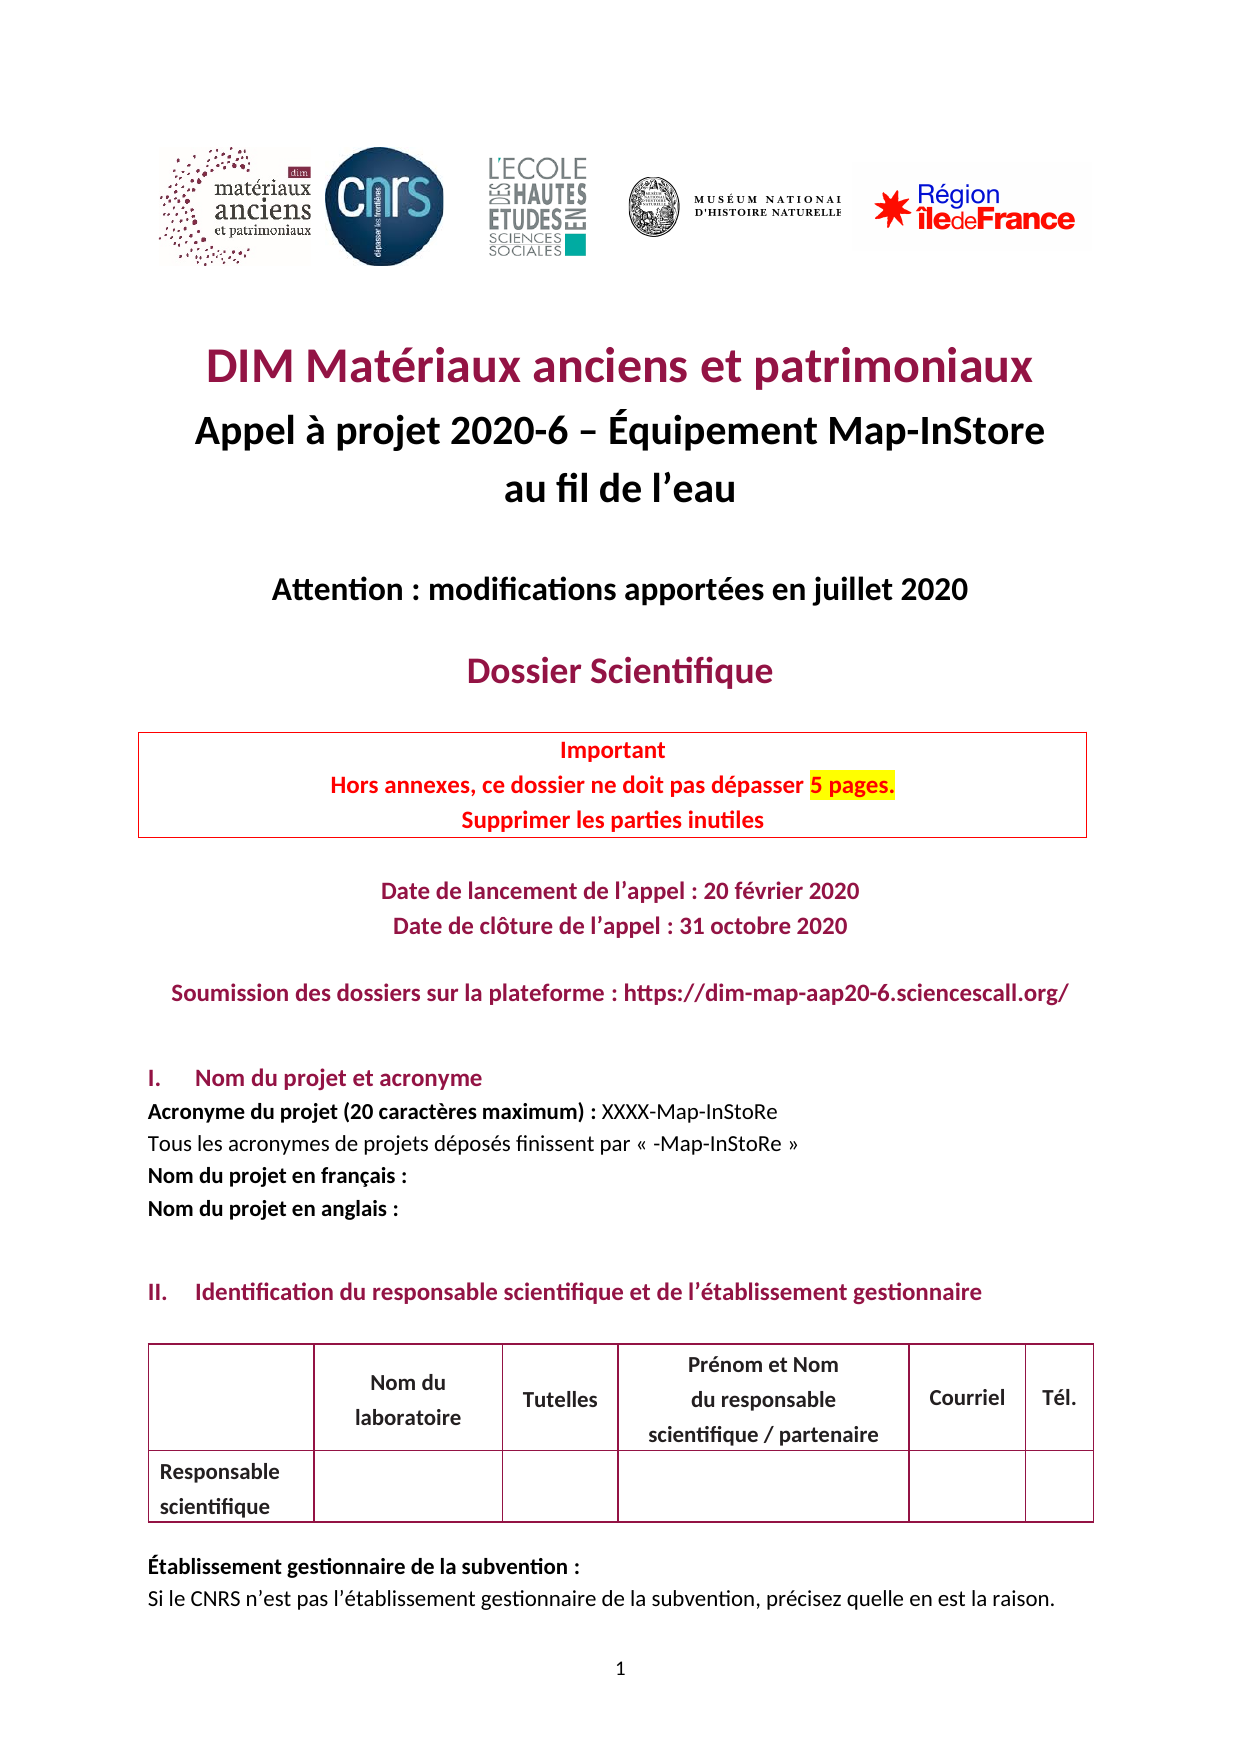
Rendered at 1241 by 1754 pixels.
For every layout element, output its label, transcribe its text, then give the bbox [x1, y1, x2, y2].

table_header [618, 148, 841, 269]
subtitle Identification du responsable scientifique et de l’établissement gestionnaire [148, 1276, 1093, 1306]
picture [628, 177, 841, 237]
table_header Tutelles [503, 1345, 617, 1450]
text au fil de l’eau [148, 462, 1093, 513]
text Soumission des dossiers sur la plateforme : https://dim-map-aap20-6.sciencescall.org/ [148, 977, 1093, 1008]
text Attention : modifications apportées en juillet 2020 [148, 568, 1093, 608]
table_header Courriel [910, 1345, 1025, 1450]
table_header Tél. [1026, 1345, 1093, 1450]
text Acronyme du projet (20 caractères maximum) : XXXX-Map-InStoRe [148, 1097, 1093, 1125]
table_cell [503, 1451, 617, 1521]
picture [158, 147, 311, 266]
table_header [841, 148, 1093, 269]
picture [325, 147, 444, 266]
picture [459, 147, 616, 266]
table_cell [619, 1451, 908, 1521]
text Dossier Scientifique [148, 647, 1093, 692]
table_cell [1026, 1451, 1093, 1521]
picture [852, 162, 1093, 251]
text DIM Matériaux anciens et patrimoniaux [148, 334, 1093, 395]
table_header [448, 148, 618, 269]
text Si le CNRS n’est pas l’établissement gestionnaire de la subvention, précisez quelle en est la raison. [148, 1584, 1093, 1612]
text Tous les acronymes de projets déposés finissent par « -Map-InStoRe » [148, 1129, 1093, 1157]
table_header Prénom et Nom du responsable scientifique / partenaire [619, 1345, 908, 1450]
table_header [149, 1345, 313, 1450]
text Date de lancement de l’appel : 20 février 2020 [148, 875, 1093, 906]
table_cell [315, 1451, 502, 1521]
text Établissement gestionnaire de la subvention : [148, 1552, 1093, 1580]
table_header [148, 148, 314, 269]
text Nom du projet en anglais : [148, 1194, 1093, 1222]
text Nom du projet en français : [148, 1162, 1093, 1189]
text Important [139, 733, 1086, 765]
table_cell [910, 1451, 1025, 1521]
text Hors annexes, ce dossier ne doit pas dépasser 5 pages. [139, 767, 1086, 800]
text Appel à projet 2020-6 – Équipement Map-InStore [148, 404, 1093, 455]
text Date de clôture de l’appel : 31 octobre 2020 [148, 910, 1093, 941]
table_header Nom du laboratoire [315, 1345, 502, 1450]
text Supprimer les parties inutiles [139, 802, 1086, 837]
table_cell Responsable scientifique [149, 1451, 313, 1521]
subtitle Nom du projet et acronyme [148, 1062, 1093, 1093]
table_header [314, 148, 448, 269]
